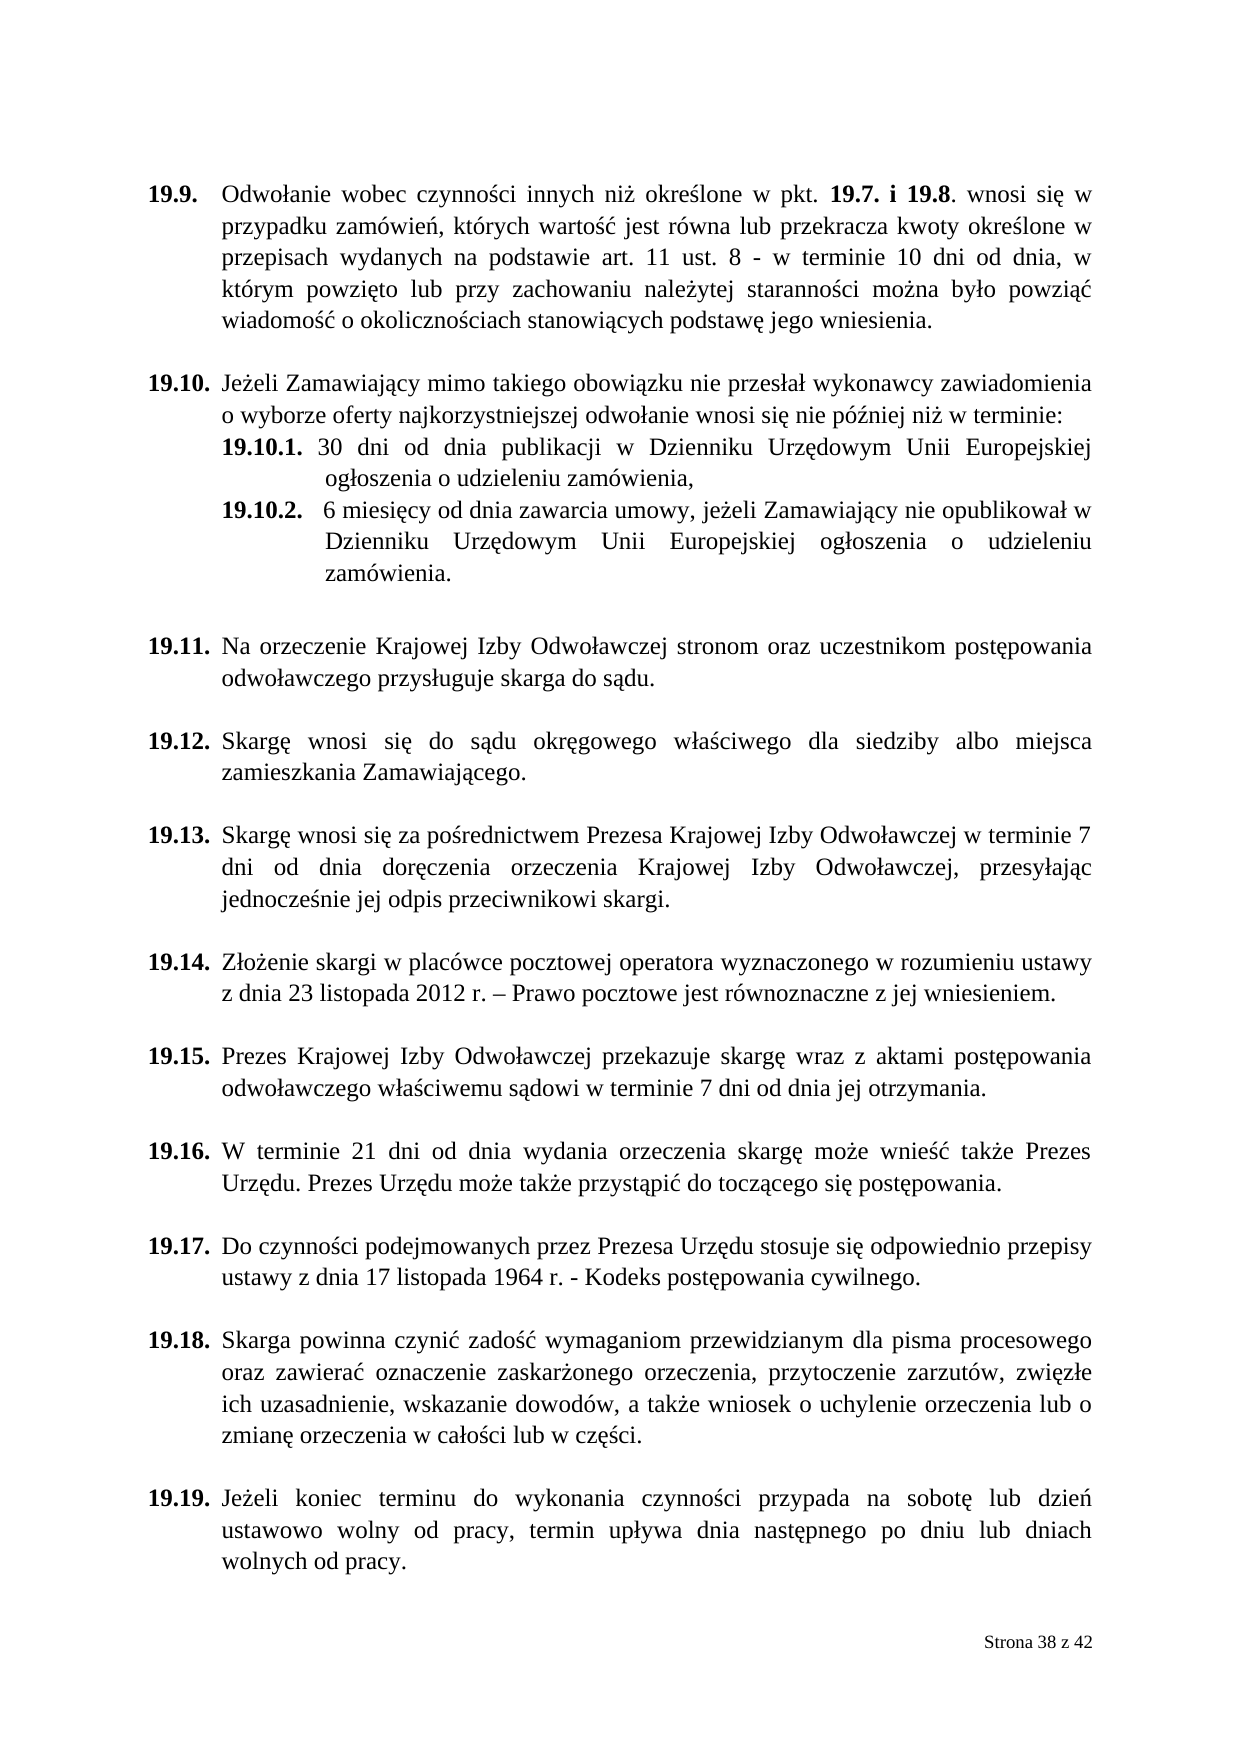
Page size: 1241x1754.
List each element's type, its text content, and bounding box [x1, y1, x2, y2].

list Prezes Krajowej Izby Odwoławczej przekazuje skargę wraz z aktami postępowania odwoławczego właściwemu sądowi w terminie 7 dni od dnia jej otrzymania. [148, 1041, 1093, 1102]
text 19.10.2. 6 miesięcy od dnia zawarcia umowy, jeżeli Zamawiający nie opublikował w Dzienniku Urzędowym Unii Europejskiej ogłoszenia o udzieleniu zamówienia. [221, 495, 1093, 587]
list Jeżeli Zamawiający mimo takiego obowiązku nie przesłał wykonawcy zawiadomienia o wyborze oferty najkorzystniejszej odwołanie wnosi się nie później niż w terminie: [148, 368, 1093, 429]
list W terminie 21 dni od dnia wydania orzeczenia skargę może wnieść także Prezes Urzędu. Prezes Urzędu może także przystąpić do toczącego się postępowania. [148, 1136, 1093, 1196]
list Złożenie skargi w placówce pocztowej operatora wyznaczonego w rozumieniu ustawy z dnia 23 listopada 2012 r. – Prawo pocztowe jest równoznaczne z jej wniesieniem. [148, 947, 1093, 1007]
list Skargę wnosi się do sądu okręgowego właściwego dla siedziby albo miejsca zamieszkania Zamawiającego. [148, 726, 1093, 786]
text 19.10.1. 30 dni od dnia publikacji w Dzienniku Urzędowym Unii Europejskiej ogłoszenia o udzieleniu zamówienia, [221, 432, 1093, 492]
list Odwołanie wobec czynności innych niż określone w pkt. 19.7. i 19.8. wnosi się w przypadku zamówień, których wartość jest równa lub przekracza kwoty określone w przepisach wydanych na podstawie art. 11 ust. 8 - w terminie 10 dni od dnia, w którym powzięto lub przy zachowaniu należytej staranności można było powziąć wiadomość o okolicznościach stanowiących podstawę jego wniesienia. [148, 179, 1093, 334]
list Na orzeczenie Krajowej Izby Odwoławczej stronom oraz uczestnikom postępowania odwoławczego przysługuje skarga do sądu. [148, 631, 1093, 691]
list Jeżeli koniec terminu do wykonania czynności przypada na sobotę lub dzień ustawowo wolny od pracy, termin upływa dnia następnego po dniu lub dniach wolnych od pracy. [148, 1483, 1093, 1575]
list Do czynności podejmowanych przez Prezesa Urzędu stosuje się odpowiednio przepisy ustawy z dnia 17 listopada 1964 r. - Kodeks postępowania cywilnego. [148, 1231, 1093, 1291]
list Skargę wnosi się za pośrednictwem Prezesa Krajowej Izby Odwoławczej w terminie 7 dni od dnia doręczenia orzeczenia Krajowej Izby Odwoławczej, przesyłając jednocześnie jej odpis przeciwnikowi skargi. [148, 821, 1093, 912]
list Skarga powinna czynić zadość wymaganiom przewidzianym dla pisma procesowego oraz zawierać oznaczenie zaskarżonego orzeczenia, przytoczenie zarzutów, zwięzłe ich uzasadnienie, wskazanie dowodów, a także wniosek o uchylenie orzeczenia lub o zmianę orzeczenia w całości lub w części. [148, 1326, 1093, 1449]
